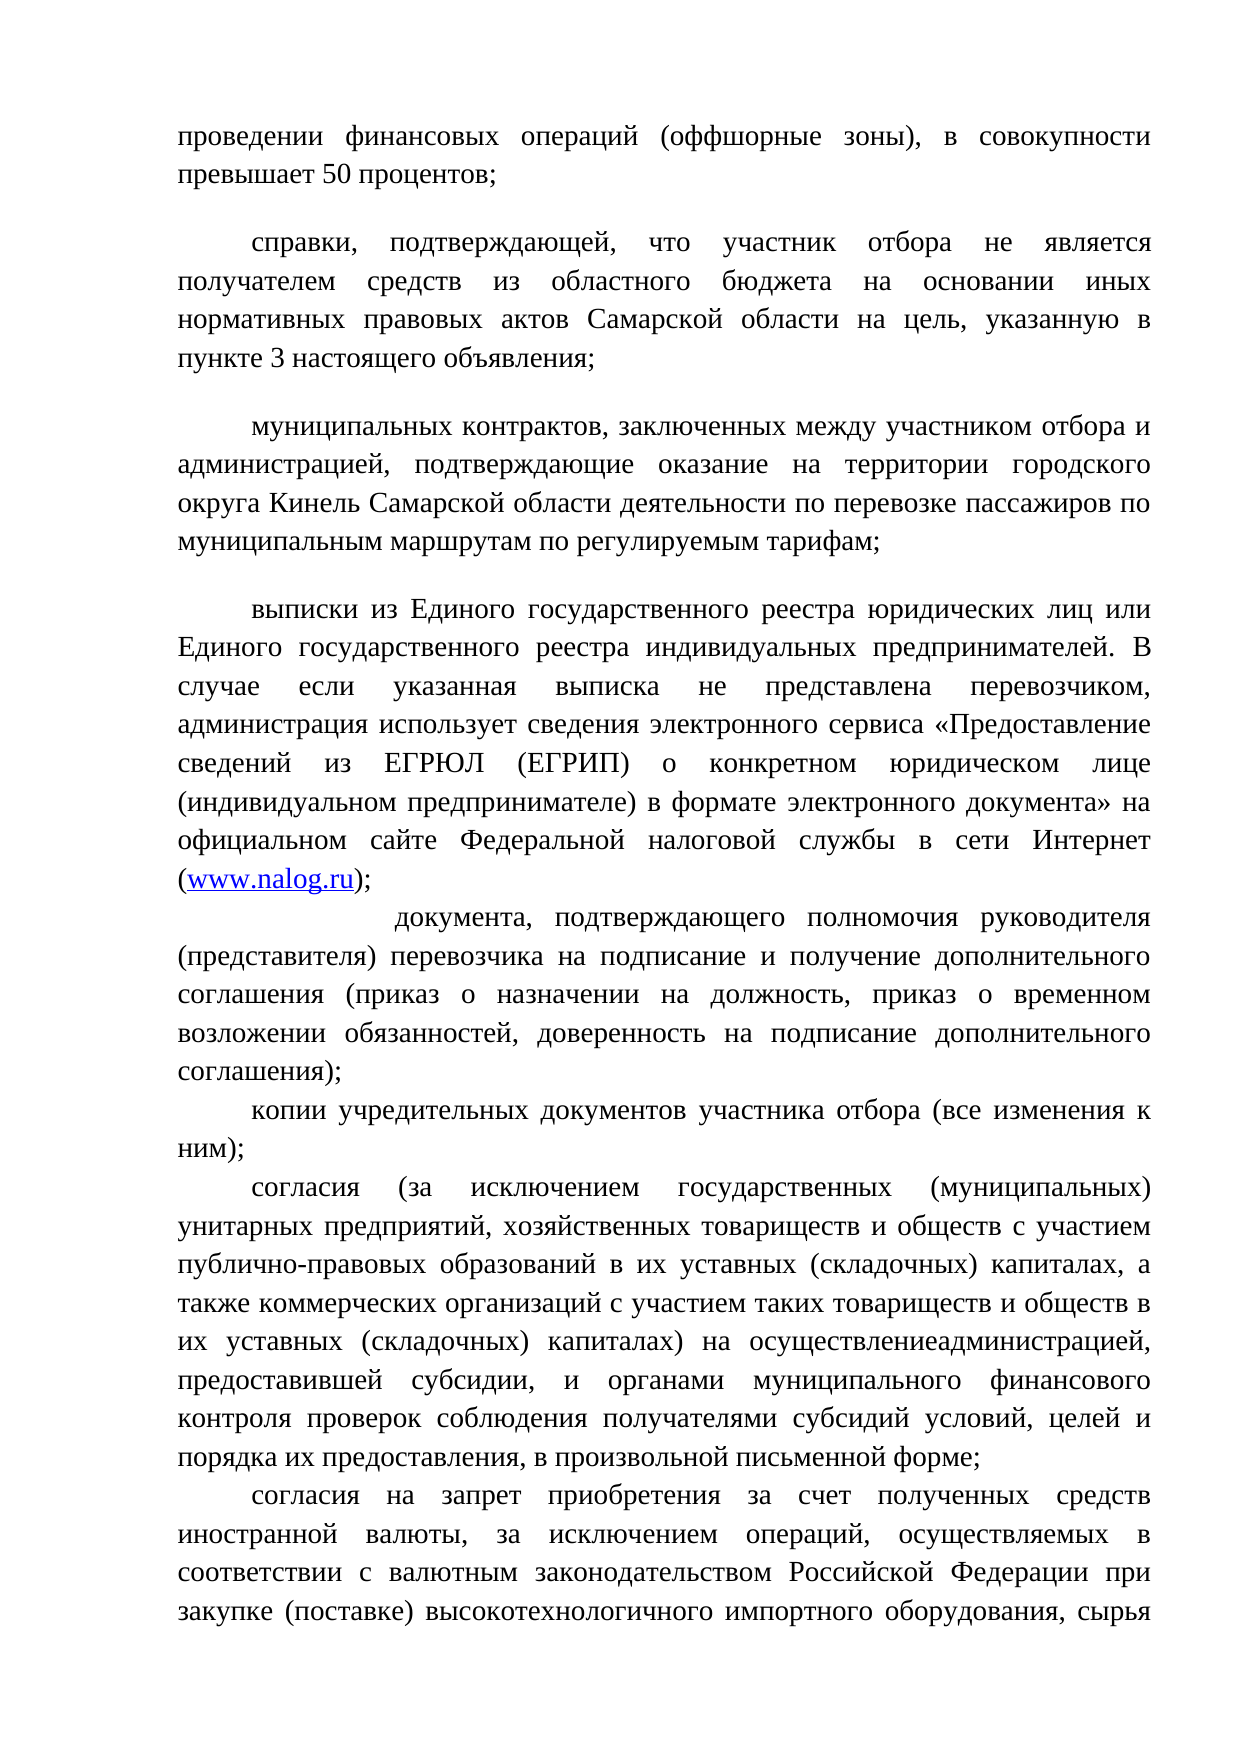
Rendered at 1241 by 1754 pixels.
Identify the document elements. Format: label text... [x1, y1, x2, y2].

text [177, 118, 1152, 190]
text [177, 1477, 1152, 1627]
text выписки из Единого государственного реестра юридических лиц или Единого государственного реестра индивидуальных предпринимателей. В случае если указанная выписка не представлена перевозчиком, администрация использует сведения электронного сервиса «Предоставление сведений из ЕГРЮЛ (ЕГРИП) о конкретном юридическом лице (индивидуальном предпринимателе) в формате электронного документа» на официальном сайте Федеральной налоговой службы в сети Интернет (www.nalog.ru); [177, 591, 1152, 894]
text документа, подтверждающего полномочия руководителя (представителя) перевозчика на подписание и получение дополнительного соглашения (приказ о назначении на должность, приказ о временном возложении обязанностей, доверенность на подписание дополнительного соглашения); [177, 899, 1152, 1087]
text копии учредительных документов участника отбора (все изменения к ним); [177, 1092, 1152, 1164]
text муниципальных контрактов, заключенных между участником отбора и администрацией, подтверждающие оказание на территории городского округа Кинель Самарской области деятельности по перевозке пассажиров по муниципальным маршрутам по регулируемым тарифам; [177, 408, 1152, 557]
text согласия (за исключением государственных (муниципальных) унитарных предприятий, хозяйственных товариществ и обществ с участием публично-правовых образований в их уставных (складочных) капиталах, а также коммерческих организаций с участием таких товариществ и обществ в их уставных (складочных) капиталах) на осуществлениеадминистрацией, предоставившей субсидии, и органами муниципального финансового контроля проверок соблюдения получателями субсидий условий, целей и порядка их предоставления, в произвольной письменной форме; [177, 1169, 1152, 1472]
text справки, подтверждающей, что участник отбора не является получателем средств из областного бюджета на основании иных нормативных правовых актов Самарской области на цель, указанную в пункте 3 настоящего объявления; [177, 224, 1152, 373]
